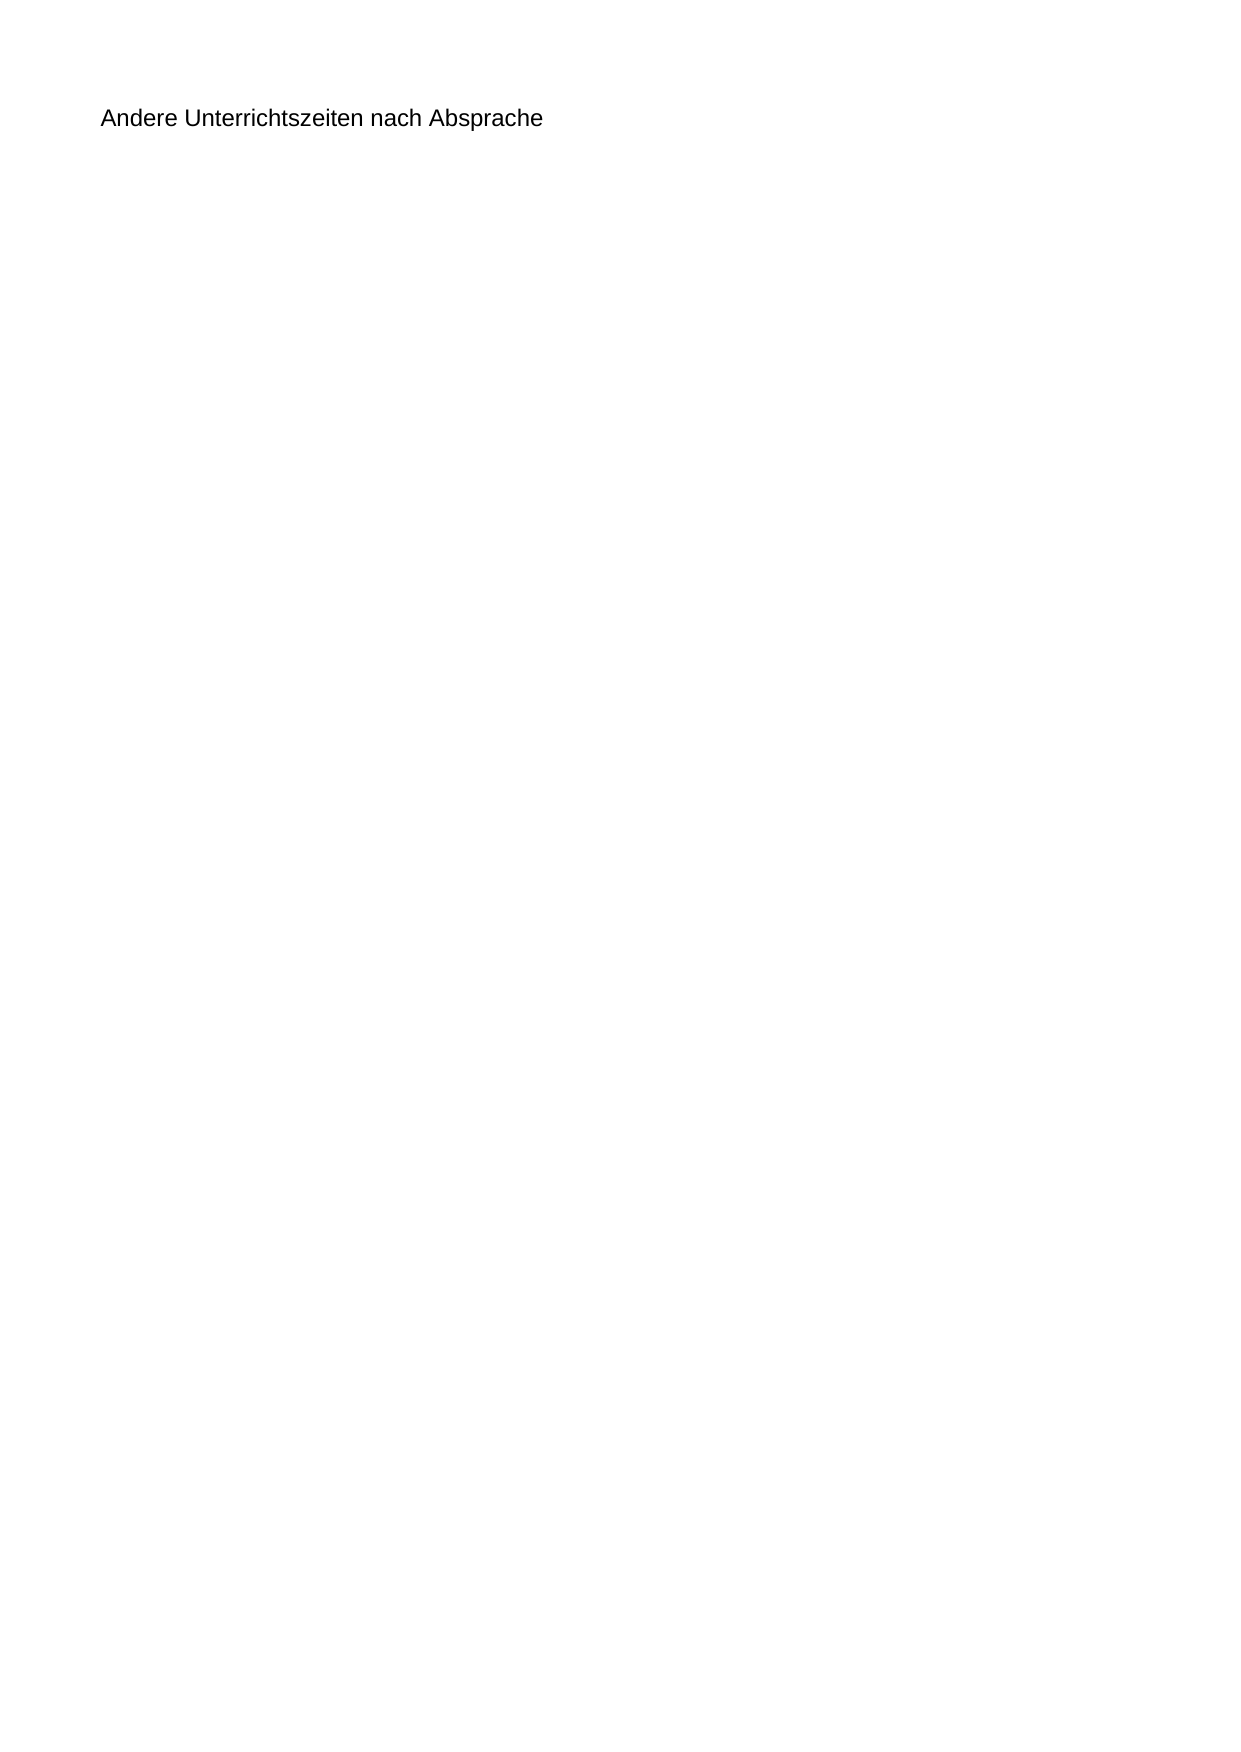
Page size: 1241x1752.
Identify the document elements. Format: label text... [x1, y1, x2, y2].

text Andere Unterrichtszeiten nach Absprache [100, 103, 1163, 131]
